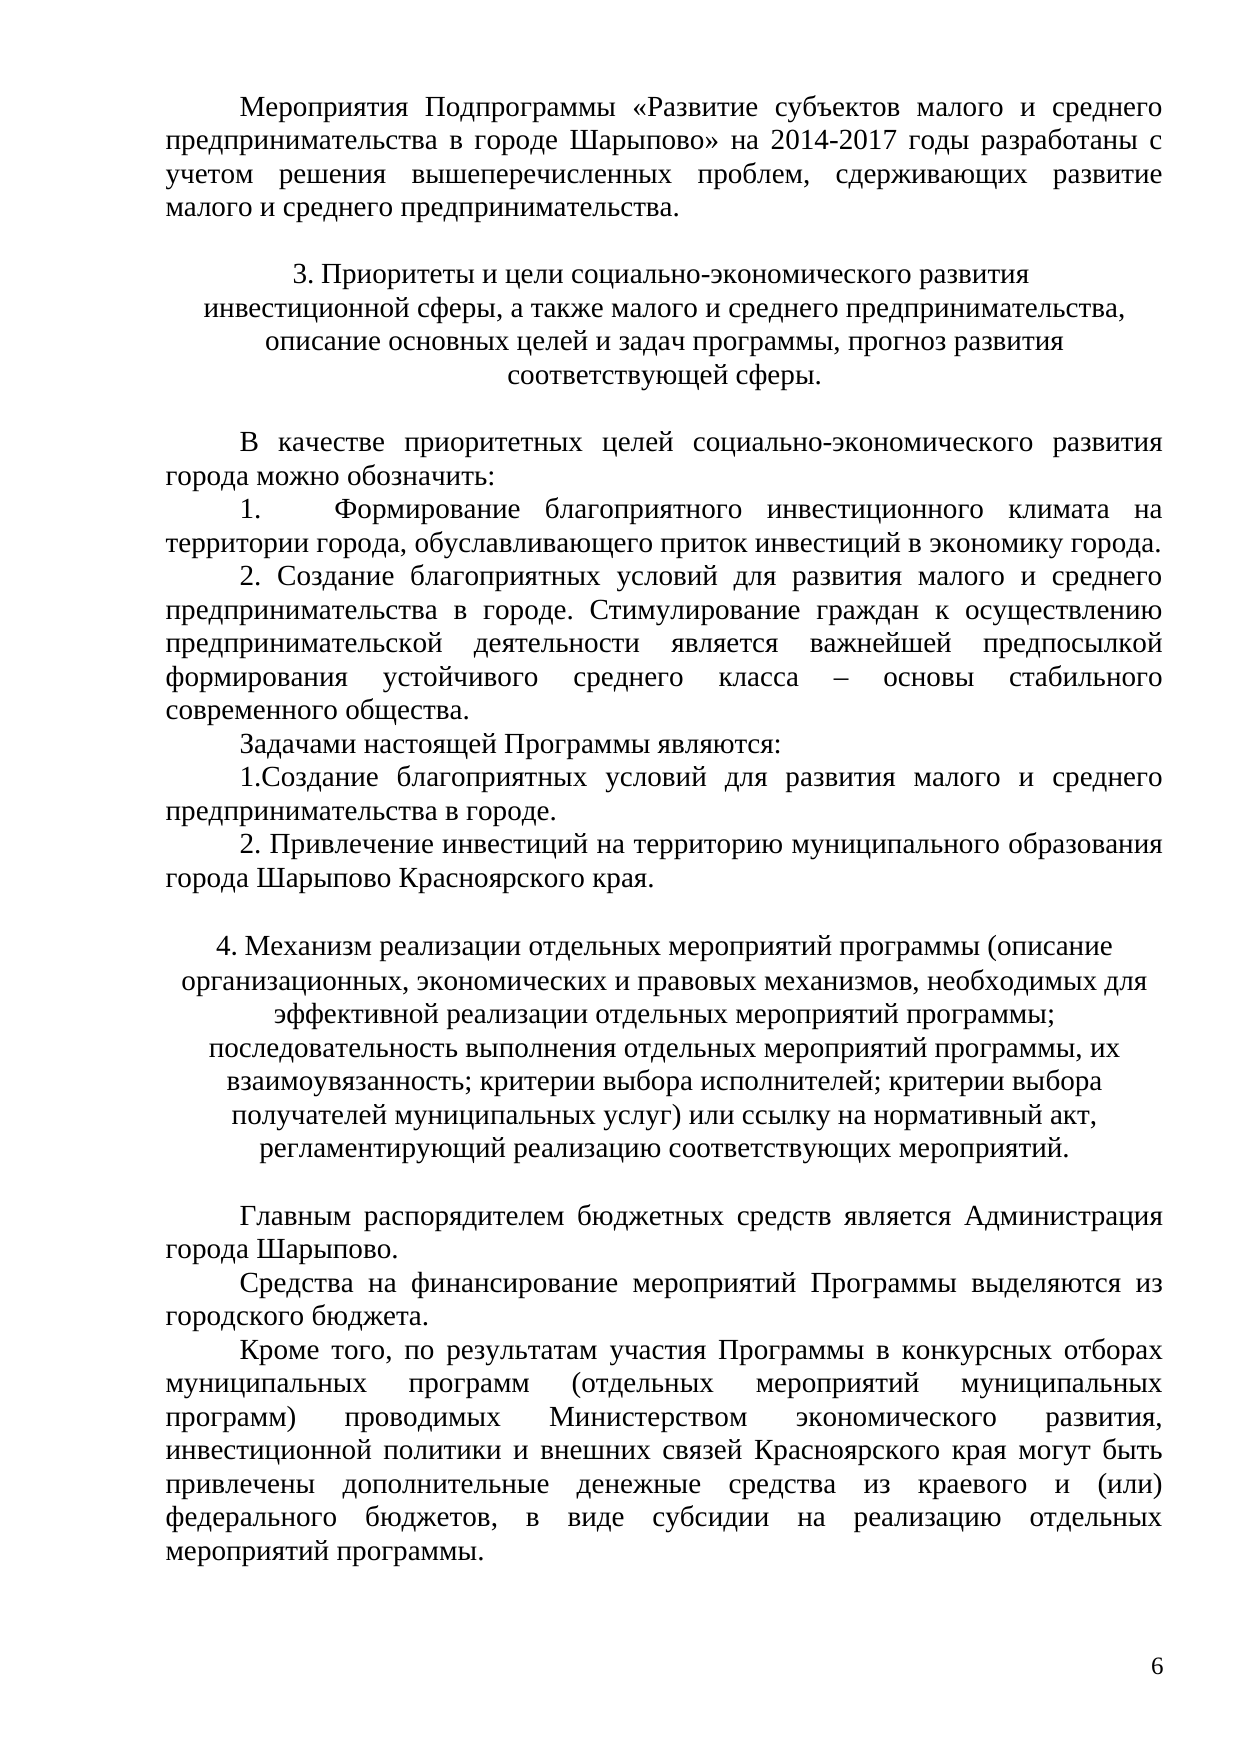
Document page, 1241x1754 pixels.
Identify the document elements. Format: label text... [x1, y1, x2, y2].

text Задачами настоящей Программы являются: [165, 726, 1163, 759]
list 4. Механизм реализации отдельных мероприятий программы (описание организационных, экономических и правовых механизмов, необходимых для эффективной реализации отдельных мероприятий программы; последовательность выполнения отдельных мероприятий программы, их взаимоувязанность; критерии выбора исполнителей; критерии выбора получателей муниципальных услуг) или ссылку на нормативный акт, регламентирующий реализацию соответствующих мероприятий. [165, 927, 1163, 1164]
text 2. Привлечение инвестиций на территорию муниципального образования города Шарыпово Красноярского края. [165, 827, 1163, 894]
text Средства на финансирование мероприятий Программы выделяются из городского бюджета. [165, 1265, 1163, 1332]
list 3. Приоритеты и цели социально-экономического развития инвестиционной сферы, а также малого и среднего предпринимательства, описание основных целей и задач программы, прогноз развития соответствующей сферы. [165, 256, 1163, 391]
text 1.Создание благоприятных условий для развития малого и среднего предпринимательства в городе. [165, 759, 1163, 827]
text 1. Формирование благоприятного инвестиционного климата на территории города, обуславливающего приток инвестиций в экономику города. [165, 491, 1163, 558]
text В качестве приоритетных целей социально-экономического развития города можно обозначить: [165, 424, 1163, 491]
text Кроме того, по результатам участия Программы в конкурсных отборах муниципальных программ (отдельных мероприятий муниципальных программ) проводимых Министерством экономического развития, инвестиционной политики и внешних связей Красноярского края могут быть привлечены дополнительные денежные средства из краевого и (или) федерального бюджетов, в виде субсидии на реализацию отдельных мероприятий программы. [165, 1332, 1163, 1567]
text Мероприятия Подпрограммы «Развитие субъектов малого и среднего предпринимательства в городе Шарыпово» на 2014-2017 годы разработаны с учетом решения вышеперечисленных проблем, сдерживающих развитие малого и среднего предпринимательства. [165, 89, 1163, 223]
text 2. Создание благоприятных условий для развития малого и среднего предпринимательства в городе. Стимулирование граждан к осуществлению предпринимательской деятельности является важнейшей предпосылкой формирования устойчивого среднего класса – основы стабильного современного общества. [165, 558, 1163, 726]
text Главным распорядителем бюджетных средств является Администрация города Шарыпово. [165, 1198, 1163, 1265]
